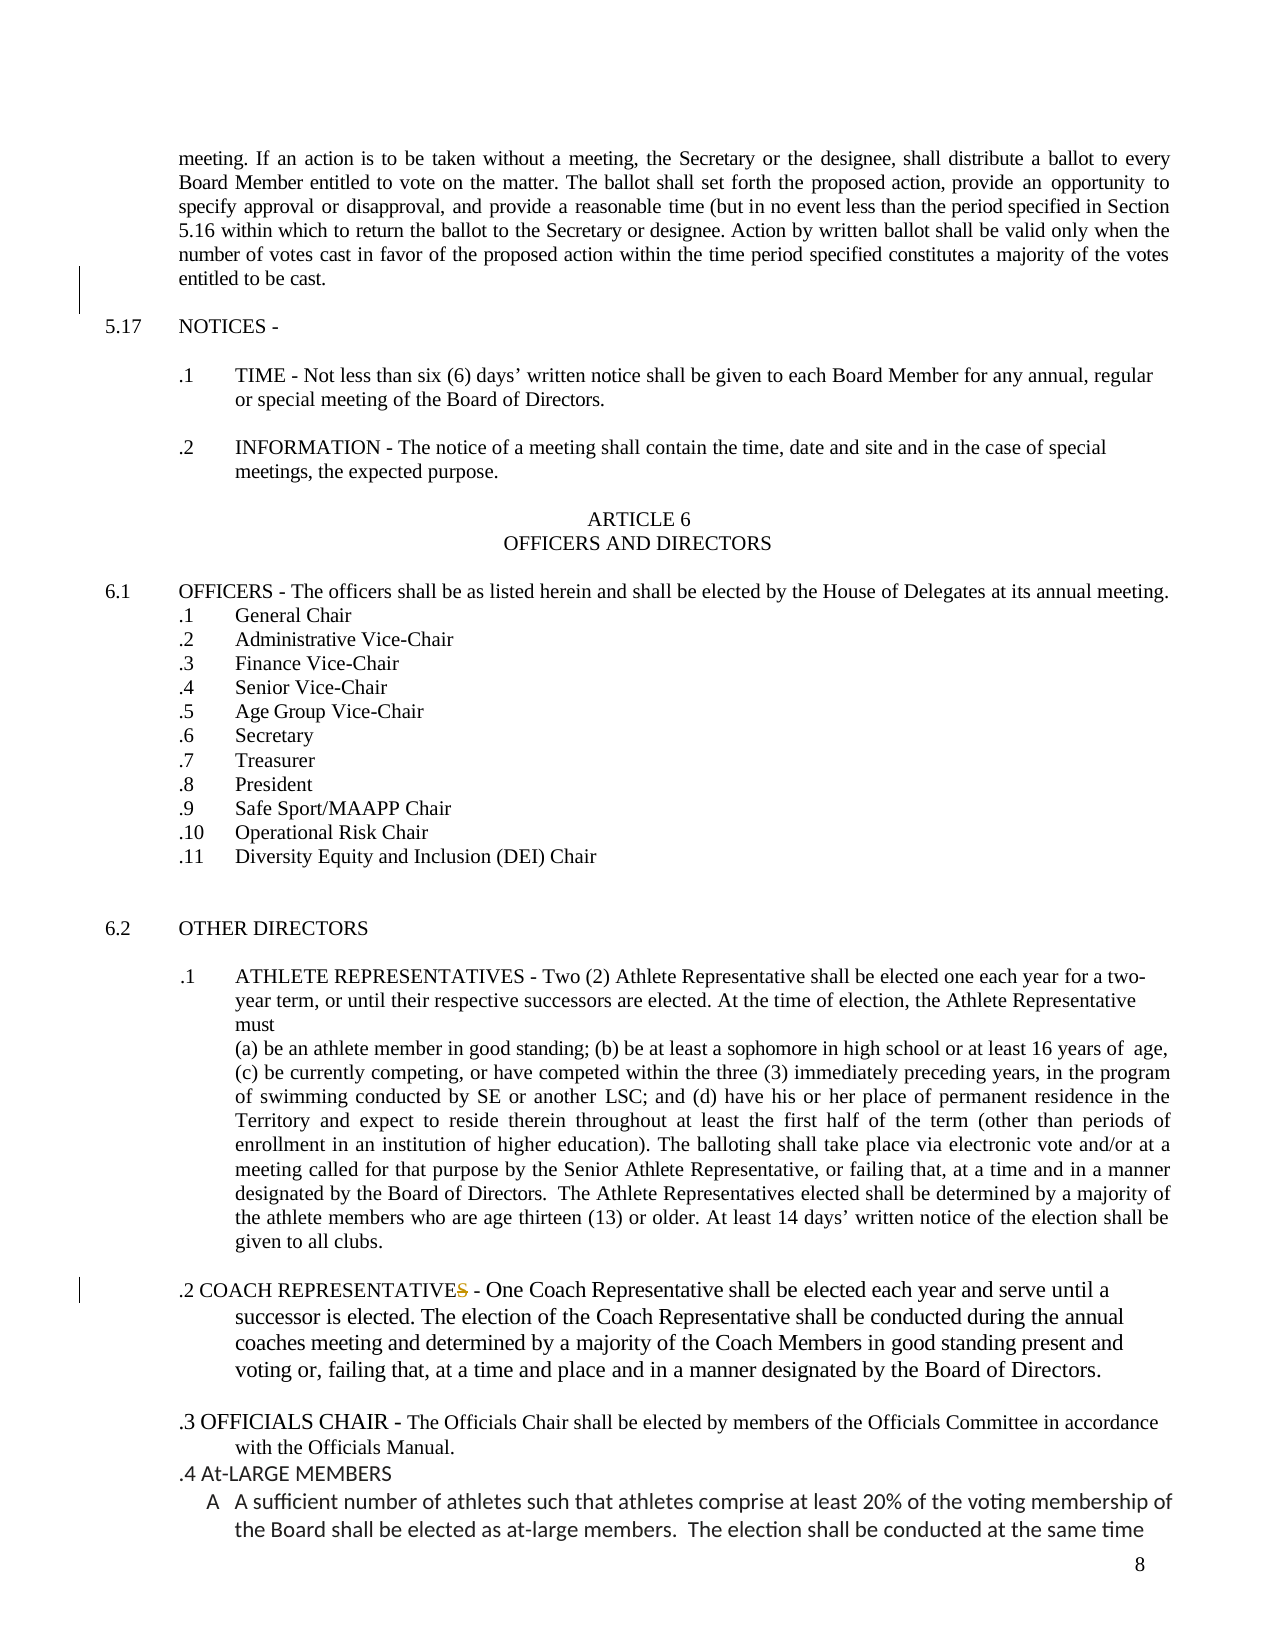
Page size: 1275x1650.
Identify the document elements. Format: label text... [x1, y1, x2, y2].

list TIME - Not less than six (6) days’ written notice shall be given to each Board Member for any annual, regular or special meeting of the Board of Directors. [178, 363, 1170, 411]
list Age Group Vice-Chair [178, 699, 1183, 723]
list .4 At-LARGE MEMBERS [178, 1459, 1183, 1487]
list Senior Vice-Chair [178, 675, 1183, 699]
list .2 COACH REPRESENTATIVE - One Coach Representative shall be elected each year and serve until a successor is elected. The election of the Coach Representative shall be conducted during the annual coaches meeting and determined by a majority of the Coach Members in good standing present and voting or, failing that, at a time and place and in a manner designated by the Board of Directors. [178, 1277, 1183, 1382]
list .3 OFFICIALS CHAIR - The Officials Chair shall be elected by members of the Officials Committee in accordance with the Officials Manual. [178, 1408, 1183, 1459]
list Secretary [178, 723, 1183, 747]
list Treasurer [178, 747, 1183, 772]
list INFORMATION - The notice of a meeting shall contain the time, date and site and in the case of special meetings, the expected purpose. [178, 435, 1170, 483]
list Operational Risk Chair [178, 820, 1183, 844]
list General Chair [178, 603, 1183, 627]
list Safe Sport/MAAPP Chair [178, 796, 1183, 820]
list OTHER DIRECTORS [105, 916, 1183, 939]
list OFFICERS - The officers shall be as listed herein and shall be elected by the House of Delegates at its annual meeting. [105, 579, 1183, 603]
text 5.17 NOTICES - [105, 314, 1171, 338]
text (c) be currently competing, or have competed within the three (3) immediately preceding years, in the program of swimming conducted by SE or another LSC; and (d) have his or her place of permanent residence in the Territory and expect to reside therein throughout at least the first half of the term (other than periods of enrollment in an institution of higher education). The balloting shall take place via electronic vote and/or at a meeting called for that purpose by the Senior Athlete Representative, or failing that, at a time and in a manner designated by the Board of Directors. The Athlete Representatives elected shall be determined by a majority of the athlete members who are age thirteen (13) or older. At least 14 days’ written notice of the election shall be given to all clubs. [235, 1060, 1171, 1253]
list be an athlete member in good standing; (b) be at least a sophomore in high school or at least 16 years of age, [235, 1036, 1183, 1060]
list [105, 146, 1170, 290]
list President [178, 772, 1183, 796]
list Finance Vice-Chair [178, 651, 1183, 675]
list Diversity Equity and Inclusion (DEI) Chair [178, 844, 1183, 868]
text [206, 1487, 1183, 1543]
list Administrative Vice-Chair [178, 627, 1183, 651]
text ARTICLE 6 OFFICERS AND DIRECTORS [503, 507, 786, 555]
list ATHLETE REPRESENTATIVES - Two (2) Athlete Representative shall be elected one each year for a two- year term, or until their respective successors are elected. At the time of election, the Athlete Representative must [180, 964, 1171, 1036]
